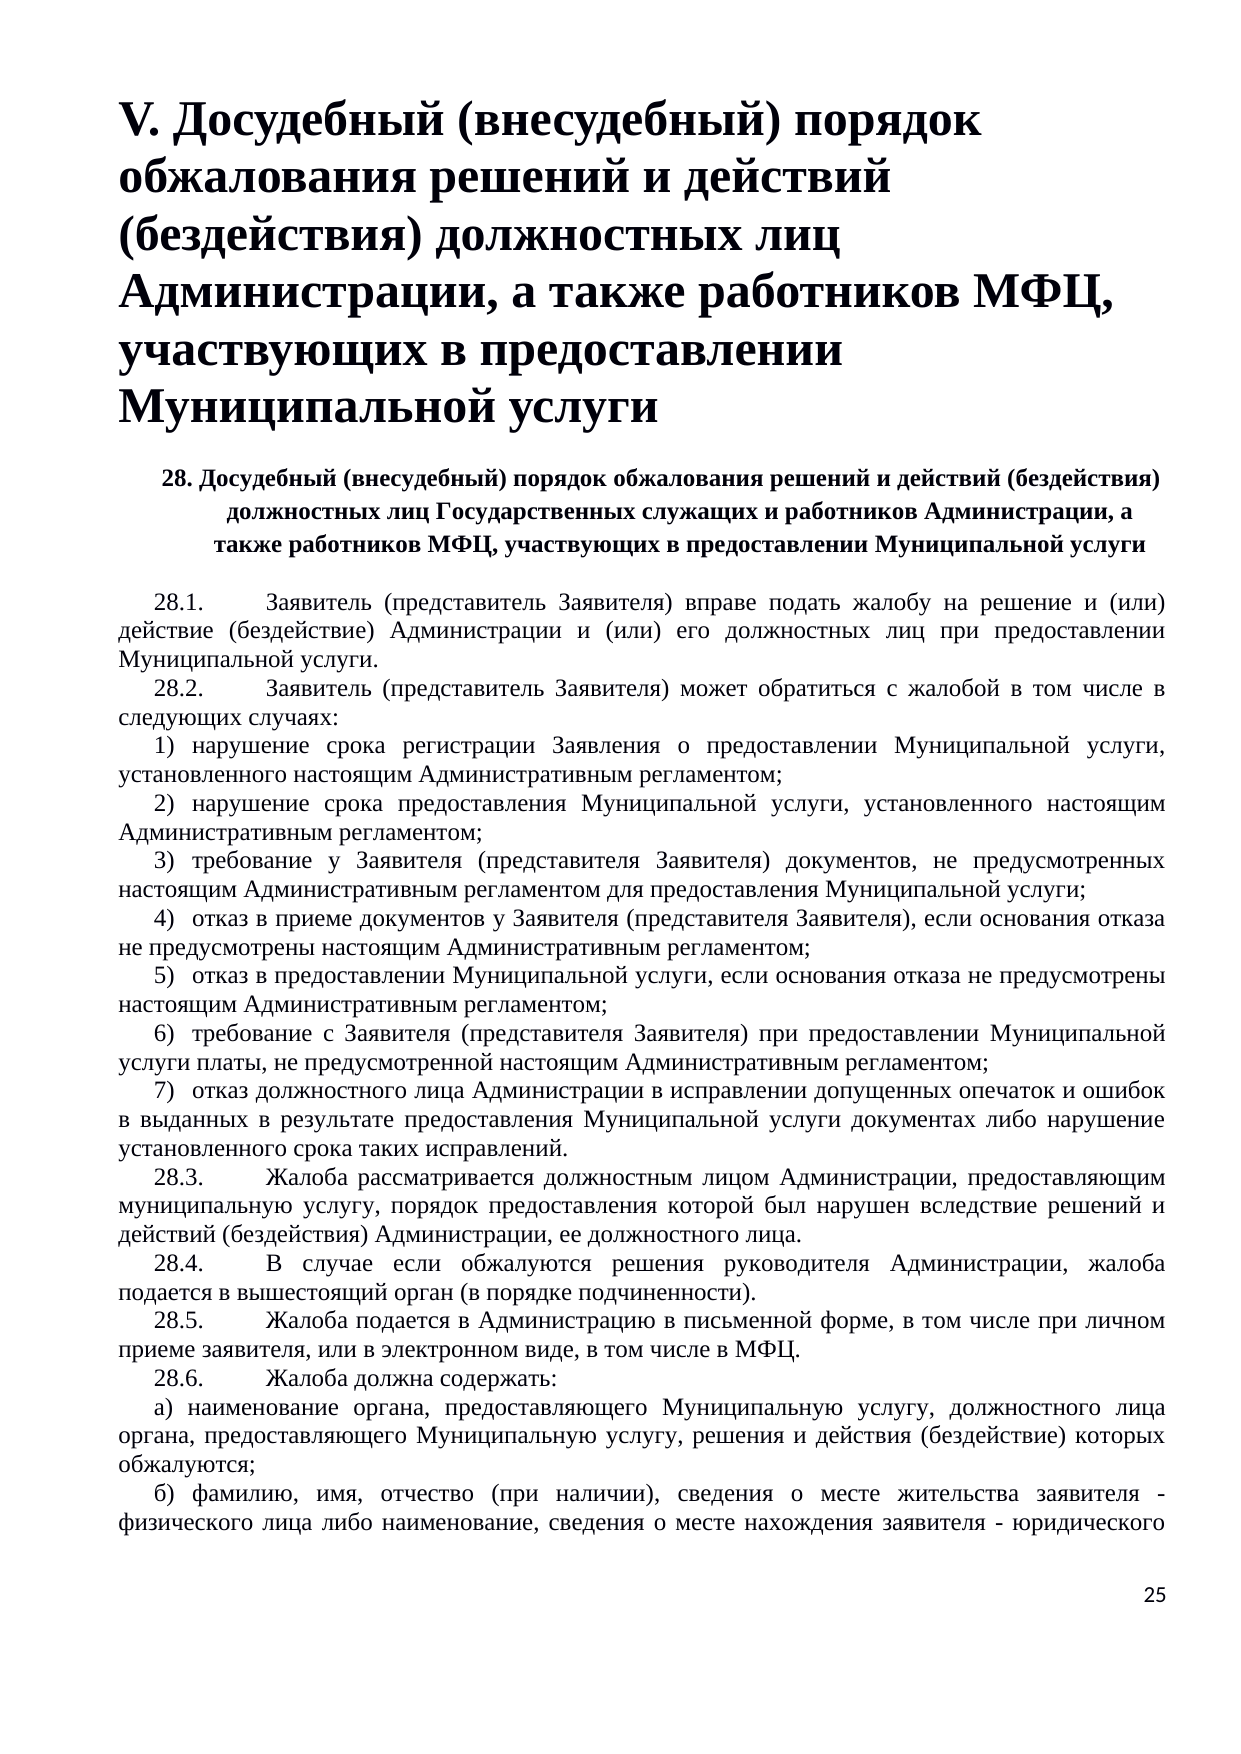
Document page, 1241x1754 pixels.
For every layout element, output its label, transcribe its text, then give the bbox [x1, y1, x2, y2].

list отказ должностного лица Администрации в исправлении допущенных опечаток и ошибок в выданных в результате предоставления Муниципальной услуги документах либо нарушение установленного срока таких исправлений. [118, 1076, 1166, 1162]
list Жалоба должна содержать: [118, 1363, 1166, 1392]
list Заявитель (представитель Заявителя) может обратиться с жалобой в том числе в следующих случаях: [118, 673, 1166, 731]
list требование у Заявителя (представителя Заявителя) документов, не предусмотренных настоящим Административным регламентом для предоставления Муниципальной услуги; [118, 846, 1166, 903]
text а) наименование органа, предоставляющего Муниципальную услугу, должностного лица органа, предоставляющего Муниципальную услугу, решения и действия (бездействие) которых обжалуются; [118, 1392, 1166, 1478]
list Заявитель (представитель Заявителя) вправе подать жалобу на решение и (или) действие (бездействие) Администрации и (или) его должностных лиц при предоставлении Муниципальной услуги. [118, 587, 1166, 673]
list нарушение срока регистрации Заявления о предоставлении Муниципальной услуги, установленного настоящим Административным регламентом; [118, 731, 1166, 788]
list отказ в приеме документов у Заявителя (представителя Заявителя), если основания отказа не предусмотрены настоящим Административным регламентом; [118, 903, 1166, 961]
list Жалоба рассматривается должностным лицом Администрации, предоставляющим муниципальную услугу, порядок предоставления которой был нарушен вследствие решений и действий (бездействия) Администрации, ее должностного лица. [118, 1162, 1166, 1248]
list отказ в предоставлении Муниципальной услуги, если основания отказа не предусмотрены настоящим Административным регламентом; [118, 961, 1166, 1018]
subtitle V. Досудебный (внесудебный) порядок обжалования решений и действий (бездействия) должностных лиц Администрации, а также работников МФЦ, участвующих в предоставлении Муниципальной услуги [118, 89, 1166, 434]
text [118, 1478, 1166, 1536]
subtitle Досудебный (внесудебный) порядок обжалования решений и действий (бездействия) должностных лиц Государственных служащих и работников Администрации, а также работников МФЦ, участвующих в предоставлении Муниципальной услуги [156, 463, 1166, 558]
list Жалоба подается в Администрацию в письменной форме, в том числе при личном приеме заявителя, или в электронном виде, в том числе в МФЦ. [118, 1306, 1166, 1363]
list нарушение срока предоставления Муниципальной услуги, установленного настоящим Административным регламентом; [118, 788, 1166, 846]
list В случае если обжалуются решения руководителя Администрации, жалоба подается в вышестоящий орган (в порядке подчиненности). [118, 1248, 1166, 1306]
list требование с Заявителя (представителя Заявителя) при предоставлении Муниципальной услуги платы, не предусмотренной настоящим Административным регламентом; [118, 1018, 1166, 1076]
